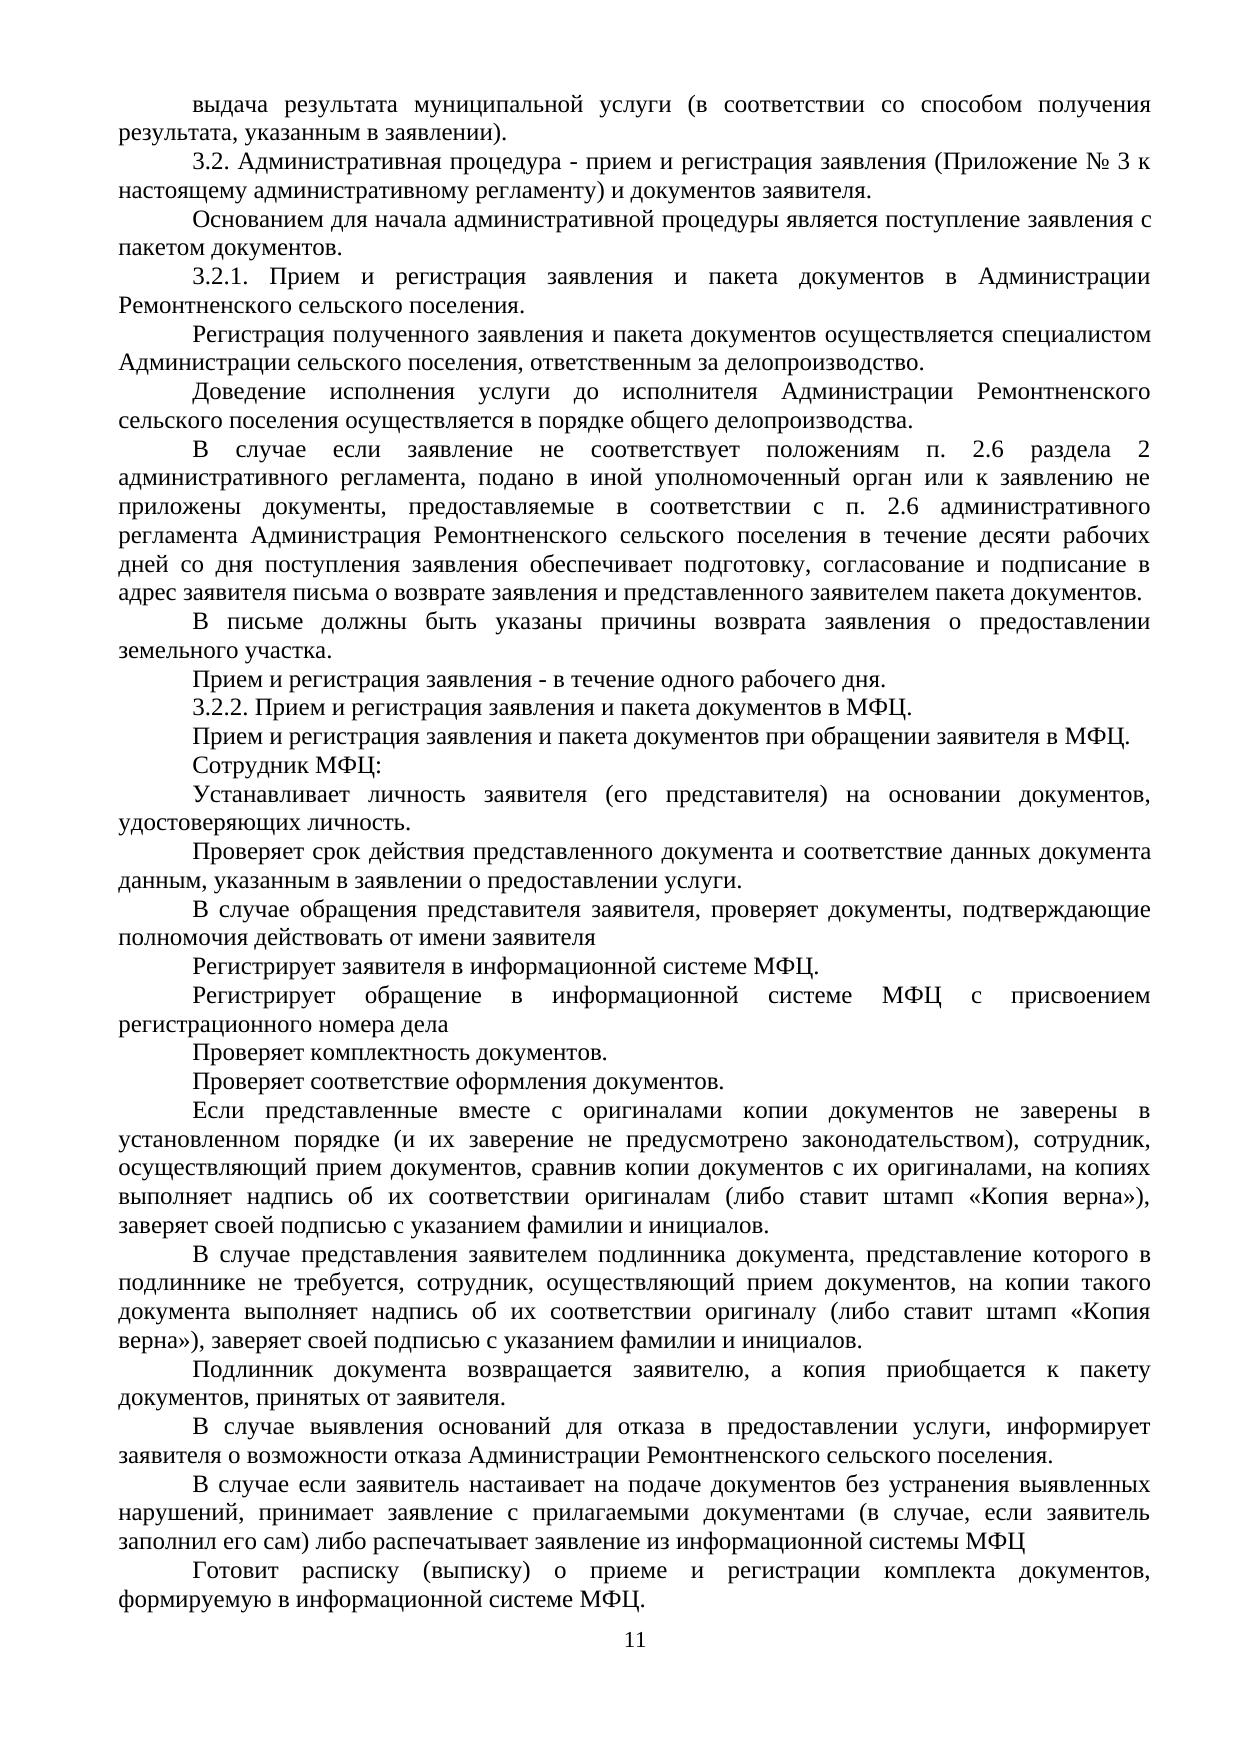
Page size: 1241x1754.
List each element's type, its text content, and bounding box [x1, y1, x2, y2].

text В случае выявления оснований для отказа в предоставлении услуги, информирует заявителя о возможности отказа Администрации Ремонтненского сельского поселения. [118, 1411, 1152, 1469]
text В случае представления заявителем подлинника документа, представление которого в подлиннике не требуется, сотрудник, осуществляющий прием документов, на копии такого документа выполняет надпись об их соответствии оригиналу (либо ставит штамп «Копия верна»), заверяет своей подписью с указанием фамилии и инициалов. [118, 1239, 1152, 1354]
text Регистрация полученного заявления и пакета документов осуществляется специалистом Администрации сельского поселения, ответственным за делопроизводство. [118, 319, 1152, 376]
text Проверяет комплектность документов. [118, 1037, 1152, 1066]
text В письме должны быть указаны причины возврата заявления о предоставлении земельного участка. [118, 606, 1152, 664]
text Устанавливает личность заявителя (его представителя) на основании документов, удостоверяющих личность. [118, 779, 1152, 836]
text Основанием для начала административной процедуры является поступление заявления с пакетом документов. [118, 204, 1152, 261]
text Регистрирует заявителя в информационной системе МФЦ. [118, 951, 1152, 980]
text 3.2.1. Прием и регистрация заявления и пакета документов в Администрации Ремонтненского сельского поселения. [118, 261, 1152, 319]
text Готовит расписку (выписку) о приеме и регистрации комплекта документов, формируемую в информационной системе МФЦ. [118, 1555, 1152, 1612]
text Проверяет срок действия представленного документа и соответствие данных документа данным, указанным в заявлении о предоставлении услуги. [118, 836, 1152, 894]
text В случае обращения представителя заявителя, проверяет документы, подтверждающие полномочия действовать от имени заявителя [118, 894, 1152, 951]
text В случае если заявление не соответствует положениям п. 2.6 раздела 2 административного регламента, подано в иной уполномоченный орган или к заявлению не приложены документы, предоставляемые в соответствии с п. 2.6 административного регламента Администрация Ремонтненского сельского поселения в течение десяти рабочих дней со дня поступления заявления обеспечивает подготовку, согласование и подписание в адрес заявителя письма о возврате заявления и представленного заявителем пакета документов. [118, 434, 1152, 606]
text Сотрудник МФЦ: [118, 750, 1152, 779]
text Регистрирует обращение в информационной системе МФЦ с присвоением регистрационного номера дела [118, 980, 1152, 1037]
text Прием и регистрация заявления - в течение одного рабочего дня. [118, 664, 1152, 692]
text Проверяет соответствие оформления документов. [118, 1066, 1152, 1095]
text выдача результата муниципальной услуги (в соответствии со способом получения результата, указанным в заявлении). [118, 89, 1152, 146]
text Доведение исполнения услуги до исполнителя Администрации Ремонтненского сельского поселения осуществляется в порядке общего делопроизводства. [118, 376, 1152, 434]
text 3.2.2. Прием и регистрация заявления и пакета документов в МФЦ. [118, 692, 1152, 721]
text Подлинник документа возвращается заявителю, а копия приобщается к пакету документов, принятых от заявителя. [118, 1354, 1152, 1411]
text В случае если заявитель настаивает на подаче документов без устранения выявленных нарушений, принимает заявление с прилагаемыми документами (в случае, если заявитель заполнил его сам) либо распечатывает заявление из информационной системы МФЦ [118, 1469, 1152, 1555]
text 3.2. Административная процедура - прием и регистрация заявления (Приложение № 3 к настоящему административному регламенту) и документов заявителя. [118, 146, 1152, 204]
text Прием и регистрация заявления и пакета документов при обращении заявителя в МФЦ. [118, 721, 1152, 750]
text Если представленные вместе с оригиналами копии документов не заверены в установленном порядке (и их заверение не предусмотрено законодательством), сотрудник, осуществляющий прием документов, сравнив копии документов с их оригиналами, на копиях выполняет надпись об их соответствии оригиналам (либо ставит штамп «Копия верна»), заверяет своей подписью с указанием фамилии и инициалов. [118, 1095, 1152, 1239]
